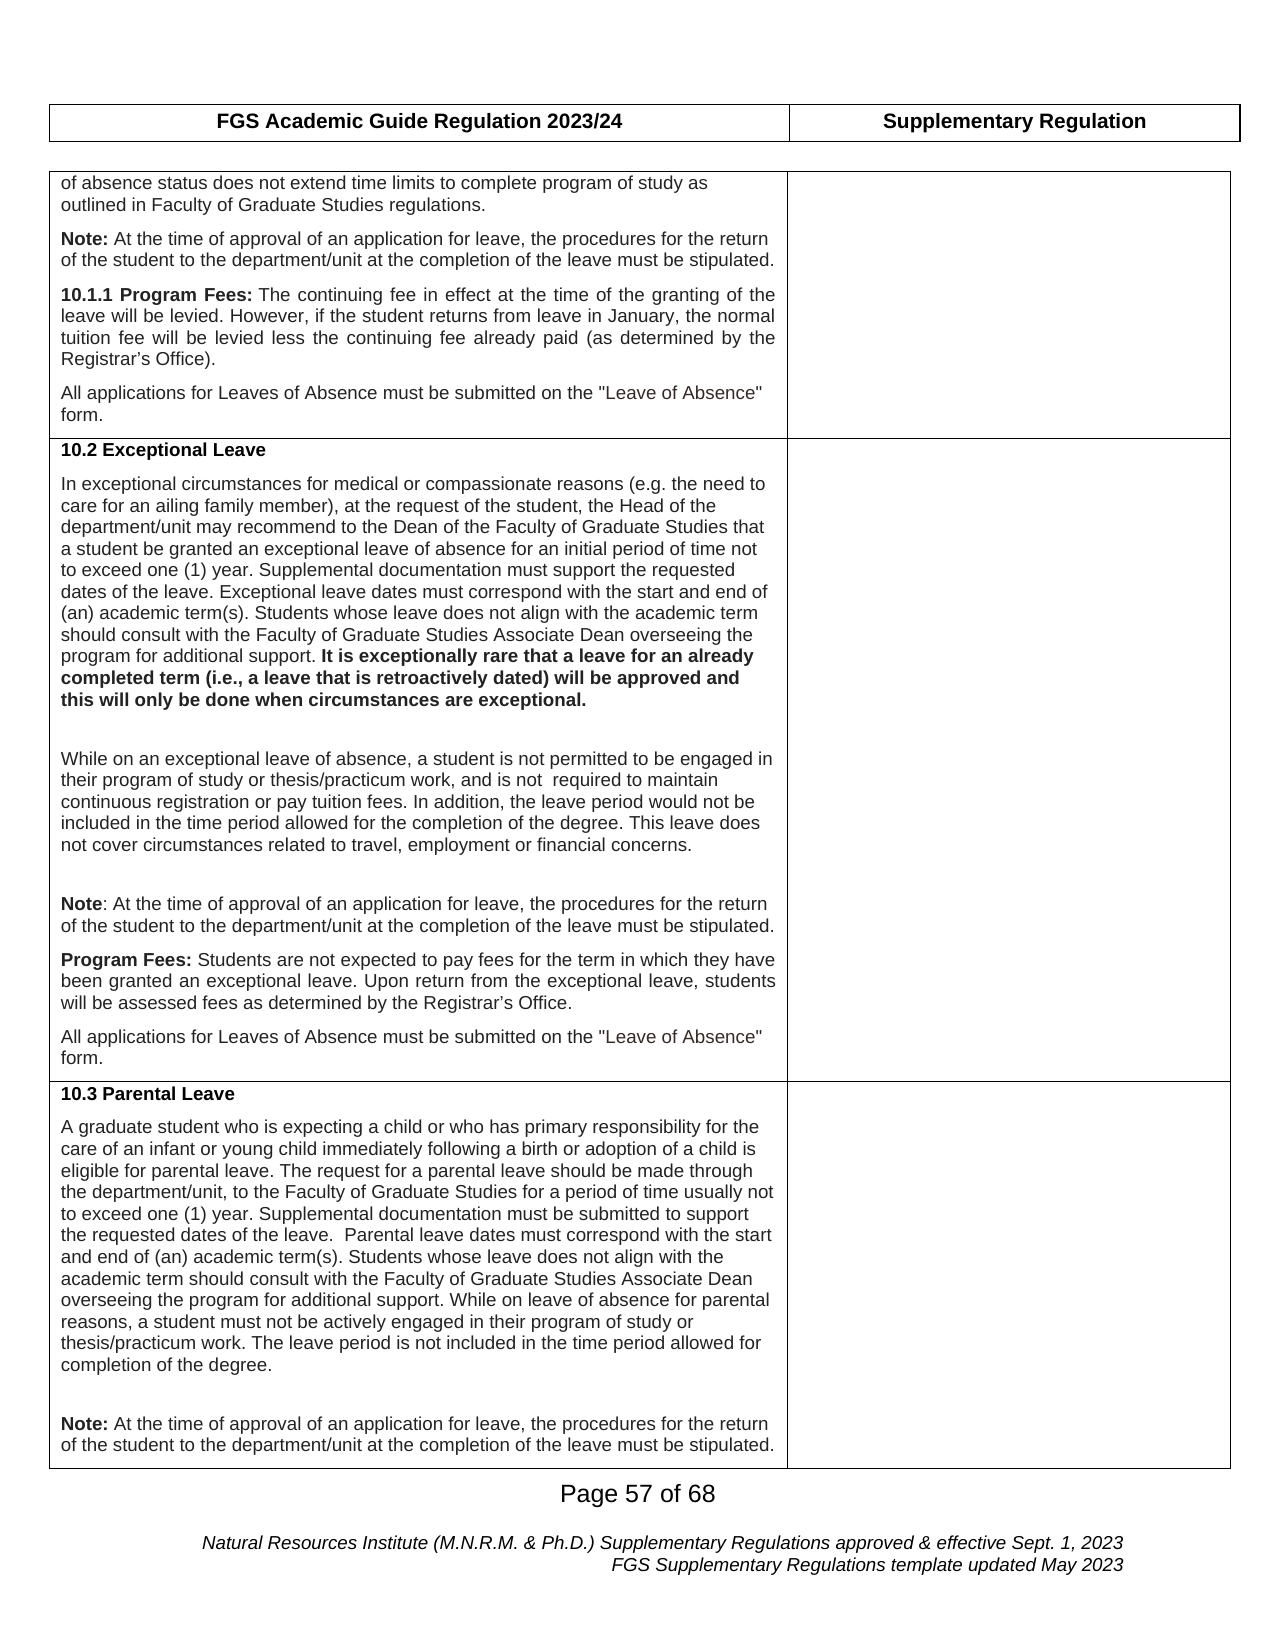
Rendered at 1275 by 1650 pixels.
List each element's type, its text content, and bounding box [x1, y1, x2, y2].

table_cell 10.2 Exceptional Leave In exceptional circumstances for medical or compassionate reasons (e.g. the need to care for an ailing family member), at the request of the student, the Head of the department/unit may recommend to the Dean of the Faculty of Graduate Studies that a student be granted an exceptional leave of absence for an initial period of time not to exceed one (1) year. Supplemental documentation must support the requested dates of the leave. Exceptional leave dates must correspond with the start and end of (an) academic term(s). Students whose leave does not align with the academic term should consult with the Faculty of Graduate Studies Associate Dean overseeing the program for additional support. It is exceptionally rare that a leave for an already completed term (i.e., a leave that is retroactively dated) will be approved and this will only be done when circumstances are exceptional. While on an exceptional leave of absence, a student is not permitted to be engaged in their program of study or thesis/practicum work, and is not required to maintain continuous registration or pay tuition fees. In addition, the leave period would not be included in the time period allowed for the completion of the degree. This leave does not cover circumstances related to travel, employment or financial concerns. Note: At the time of approval of an application for leave, the procedures for the return of the student to the department/unit at the completion of the leave must be stipulated. Program Fees: Students are not expected to pay fees for the term in which they have been granted an exceptional leave. Upon return from the exceptional leave, students will be assessed fees as determined by the Registrar’s Office. All applications for Leaves of Absence must be submitted on the "Leave of Absence" form. [50, 439, 787, 1081]
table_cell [50, 1082, 787, 1468]
table_cell [788, 1082, 1230, 1468]
table_cell [788, 172, 1230, 438]
table_cell [788, 439, 1230, 1081]
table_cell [50, 172, 787, 438]
